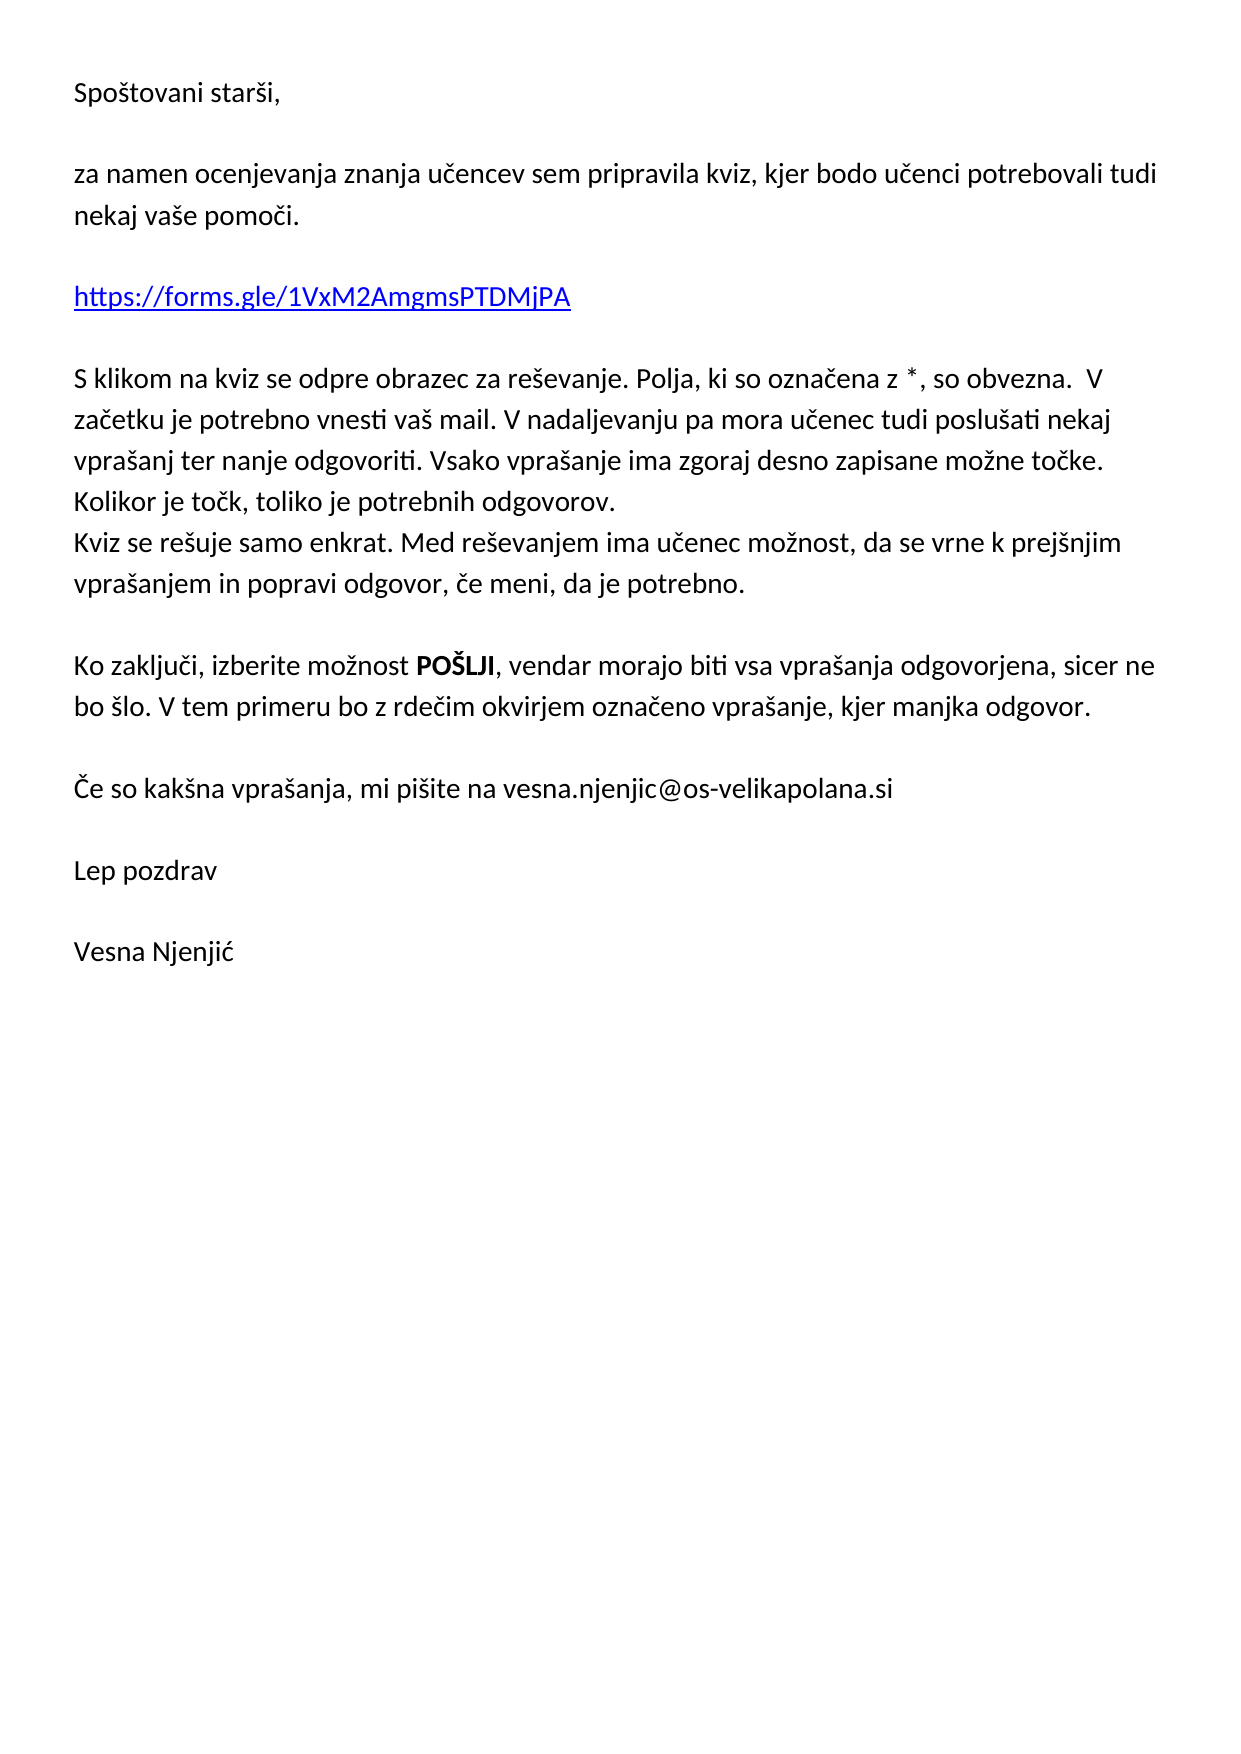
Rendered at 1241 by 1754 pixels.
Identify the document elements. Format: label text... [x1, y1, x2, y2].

text Spoštovani starši, [74, 74, 1166, 109]
text Kviz se rešuje samo enkrat. Med reševanjem ima učenec možnost, da se vrne k prejšnjim vprašanjem in popravi odgovor, če meni, da je potrebno. [74, 524, 1166, 601]
text Lep pozdrav [74, 852, 1166, 887]
text Če so kakšna vprašanja, mi pišite na vesna.njenjic@os-velikapolana.si [74, 770, 1166, 805]
text https://forms.gle/1VxM2AmgmsPTDMjPA [74, 278, 1166, 314]
text Ko zaključi, izberite možnost POŠLJI, vendar morajo biti vsa vprašanja odgovorjena, sicer ne bo šlo. V tem primeru bo z rdečim okvirjem označeno vprašanje, kjer manjka odgovor. [74, 647, 1166, 723]
text Vesna Njenjić [74, 933, 1166, 969]
text za namen ocenjevanja znanja učencev sem pripravila kviz, kjer bodo učenci potrebovali tudi nekaj vaše pomoči. [74, 156, 1166, 232]
text S klikom na kviz se odpre obrazec za reševanje. Polja, ki so označena z *, so obvezna. V začetku je potrebno vnesti vaš mail. V nadaljevanju pa mora učenec tudi poslušati nekaj vprašanj ter nanje odgovoriti. Vsako vprašanje ima zgoraj desno zapisane možne točke. Kolikor je točk, toliko je potrebnih odgovorov. [74, 360, 1166, 519]
